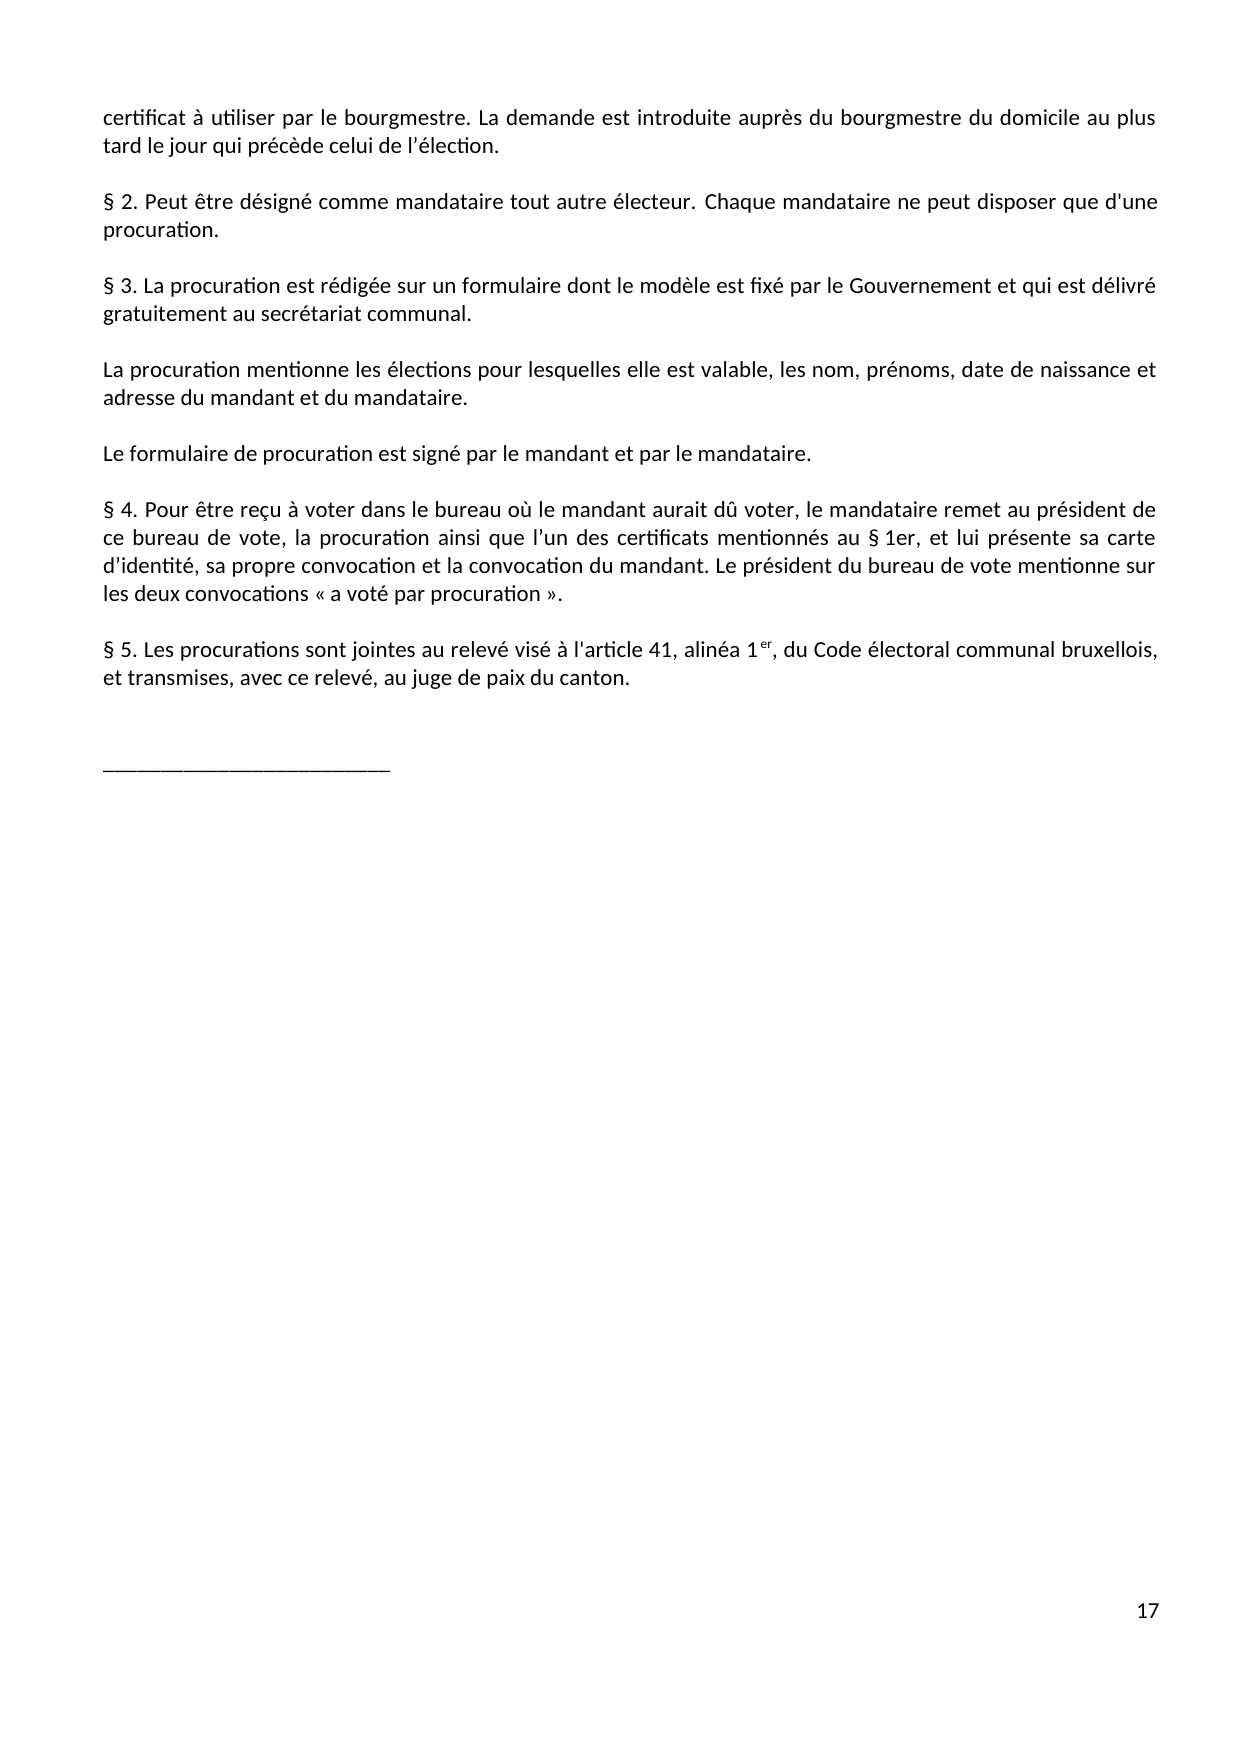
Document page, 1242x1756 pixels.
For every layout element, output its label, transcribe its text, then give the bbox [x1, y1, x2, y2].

text Le formulaire de procuration est signé par le mandant et par le mandataire. [103, 439, 1159, 467]
text § 3. La procuration est rédigée sur un formulaire dont le modèle est fixé par le Gouvernement et qui est délivré gratuitement au secrétariat communal. [103, 271, 1159, 327]
text La procuration mentionne les élections pour lesquelles elle est valable, les nom, prénoms, date de naissance et adresse du mandant et du mandataire. [103, 355, 1159, 411]
text § 4. Pour être reçu à voter dans le bureau où le mandant aurait dû voter, le mandataire remet au président de ce bureau de vote, la procuration ainsi que l’un des certificats mentionnés au § 1er, et lui présente sa carte d’identité, sa propre convocation et la convocation du mandant. Le président du bureau de vote mentionne sur les deux convocations « a voté par procuration ». [103, 495, 1159, 607]
text § 5. Les procurations sont jointes au relevé visé à l'article 41, alinéa 1er, du Code électoral communal bruxellois, et transmises, avec ce relevé, au juge de paix du canton. [103, 635, 1159, 691]
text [103, 103, 1159, 159]
text _________________________ [103, 747, 1159, 776]
text § 2. Peut être désigné comme mandataire tout autre électeur. Chaque mandataire ne peut disposer que d'une procuration. [103, 187, 1159, 243]
